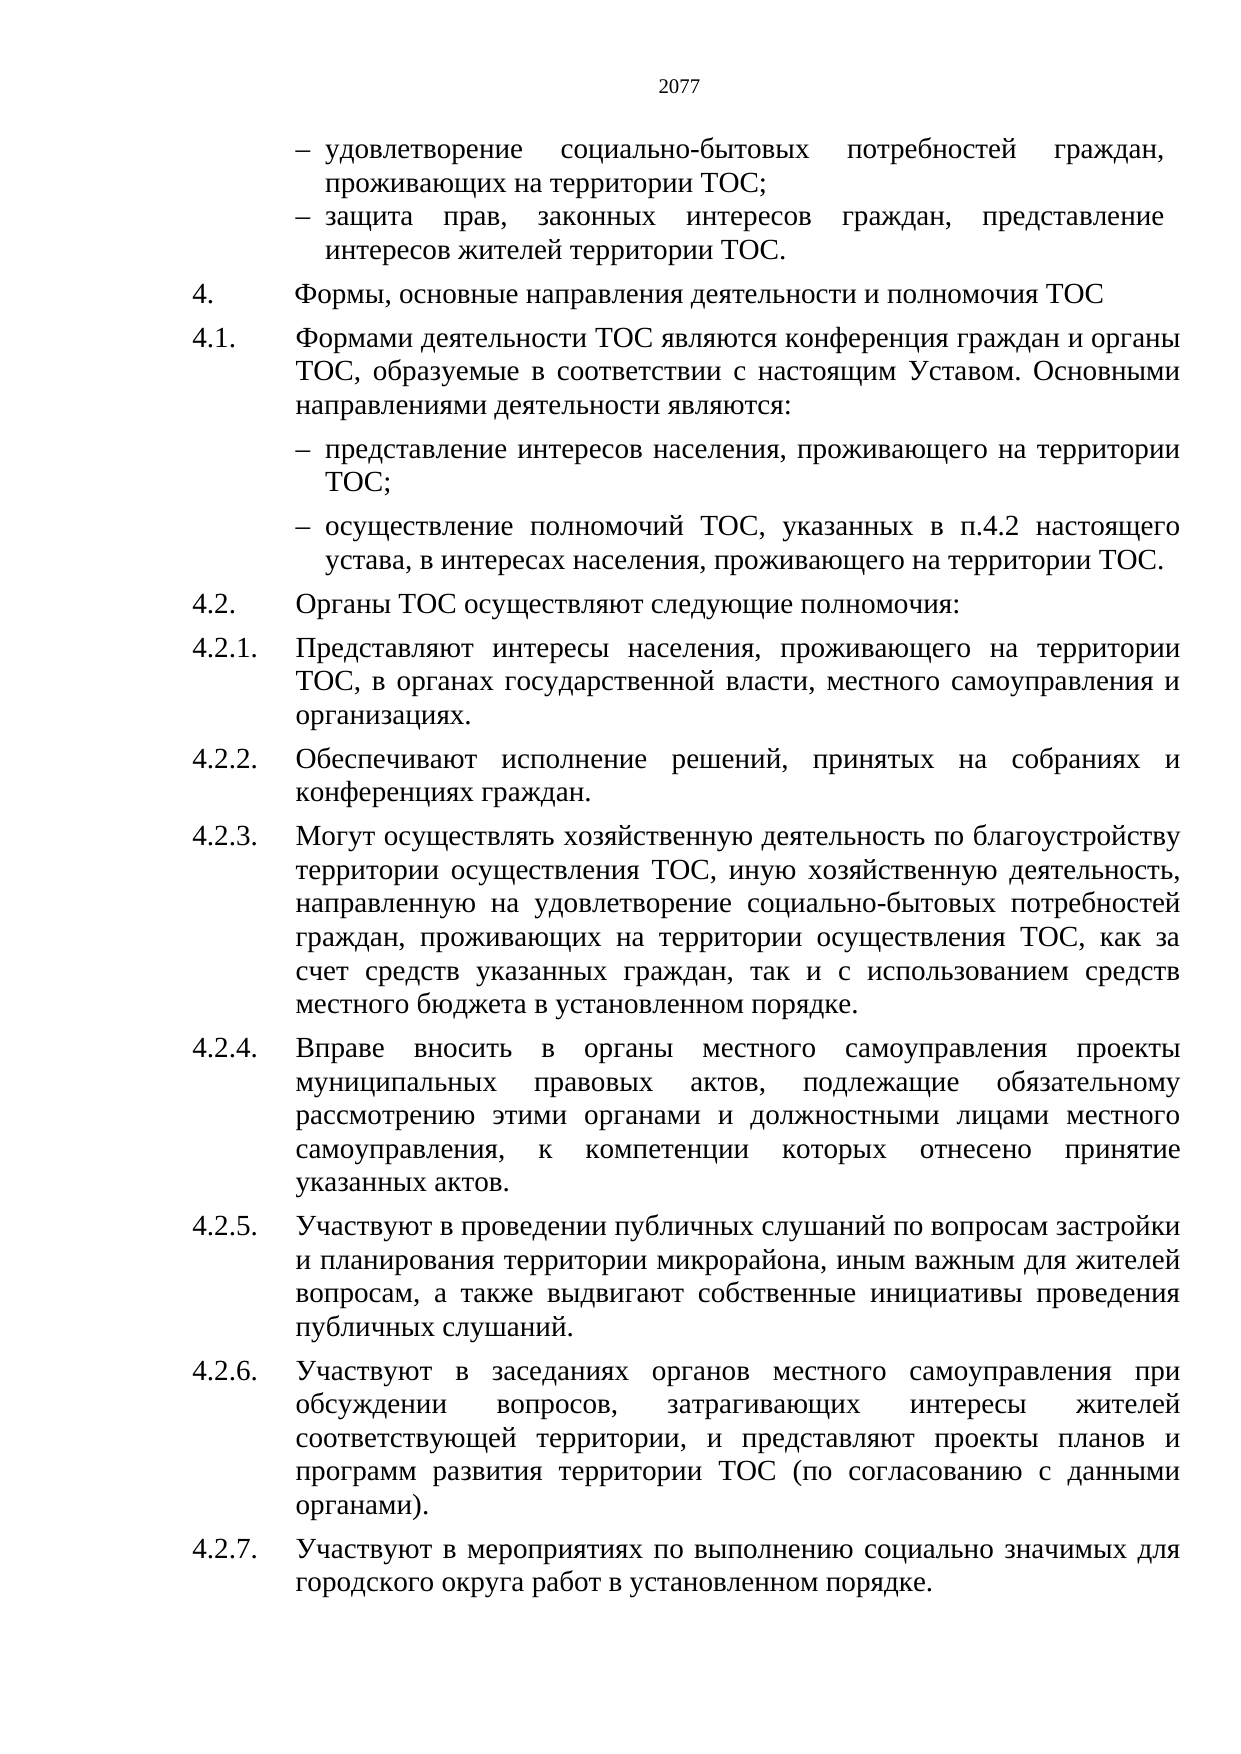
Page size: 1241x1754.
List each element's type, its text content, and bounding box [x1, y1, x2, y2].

text 4.1. Формами деятельности ТОС являются конференция граждан и органы ТОС, образуемые в соответствии с настоящим Уставом. Основными направлениями деятельности являются: [192, 320, 1181, 421]
text – удовлетворение социально-бытовых потребностей граждан, проживающих на территории ТОС; [295, 131, 1165, 198]
text 4. Формы, основные направления деятельности и полномочия ТОС [192, 276, 1181, 309]
text – представление интересов населения, проживающего на территории ТОС; [295, 431, 1181, 498]
text 4.2. Органы ТОС осуществляют следующие полномочия: [192, 586, 1181, 619]
text – защита прав, законных интересов граждан, представление интересов жителей территории ТОС. [295, 198, 1165, 266]
text – осуществление полномочий ТОС, указанных в п.4.2 настоящего устава, в интересах населения, проживающего на территории ТОС. [295, 508, 1181, 576]
text 4.2.2. Обеспечивают исполнение решений, принятых на собраниях и конференциях граждан. [192, 741, 1181, 808]
text 4.2.7. Участвуют в мероприятиях по выполнению социально значимых для городского округа работ в установленном порядке. [192, 1531, 1181, 1598]
text 4.2.6. Участвуют в заседаниях органов местного самоуправления при обсуждении вопросов, затрагивающих интересы жителей соответствующей территории, и представляют проекты планов и программ развития территории ТОС (по согласованию с данными органами). [192, 1353, 1181, 1521]
text 4.2.4. Вправе вносить в органы местного самоуправления проекты муниципальных правовых актов, подлежащие обязательному рассмотрению этими органами и должностными лицами местного самоуправления, к компетенции которых отнесено принятие указанных актов. [192, 1030, 1181, 1198]
text 4.2.5. Участвуют в проведении публичных слушаний по вопросам застройки и планирования территории микрорайона, иным важным для жителей вопросам, а также выдвигают собственные инициативы проведения публичных слушаний. [192, 1208, 1181, 1342]
text 4.2.1. Представляют интересы населения, проживающего на территории ТОС, в органах государственной власти, местного самоуправления и организациях. [192, 630, 1181, 731]
text 4.2.3. Могут осуществлять хозяйственную деятельность по благоустройству территории осуществления ТОС, иную хозяйственную деятельность, направленную на удовлетворение социально-бытовых потребностей граждан, проживающих на территории осуществления ТОС, как за счет средств указанных граждан, так и с использованием средств местного бюджета в установленном порядке. [192, 818, 1181, 1020]
